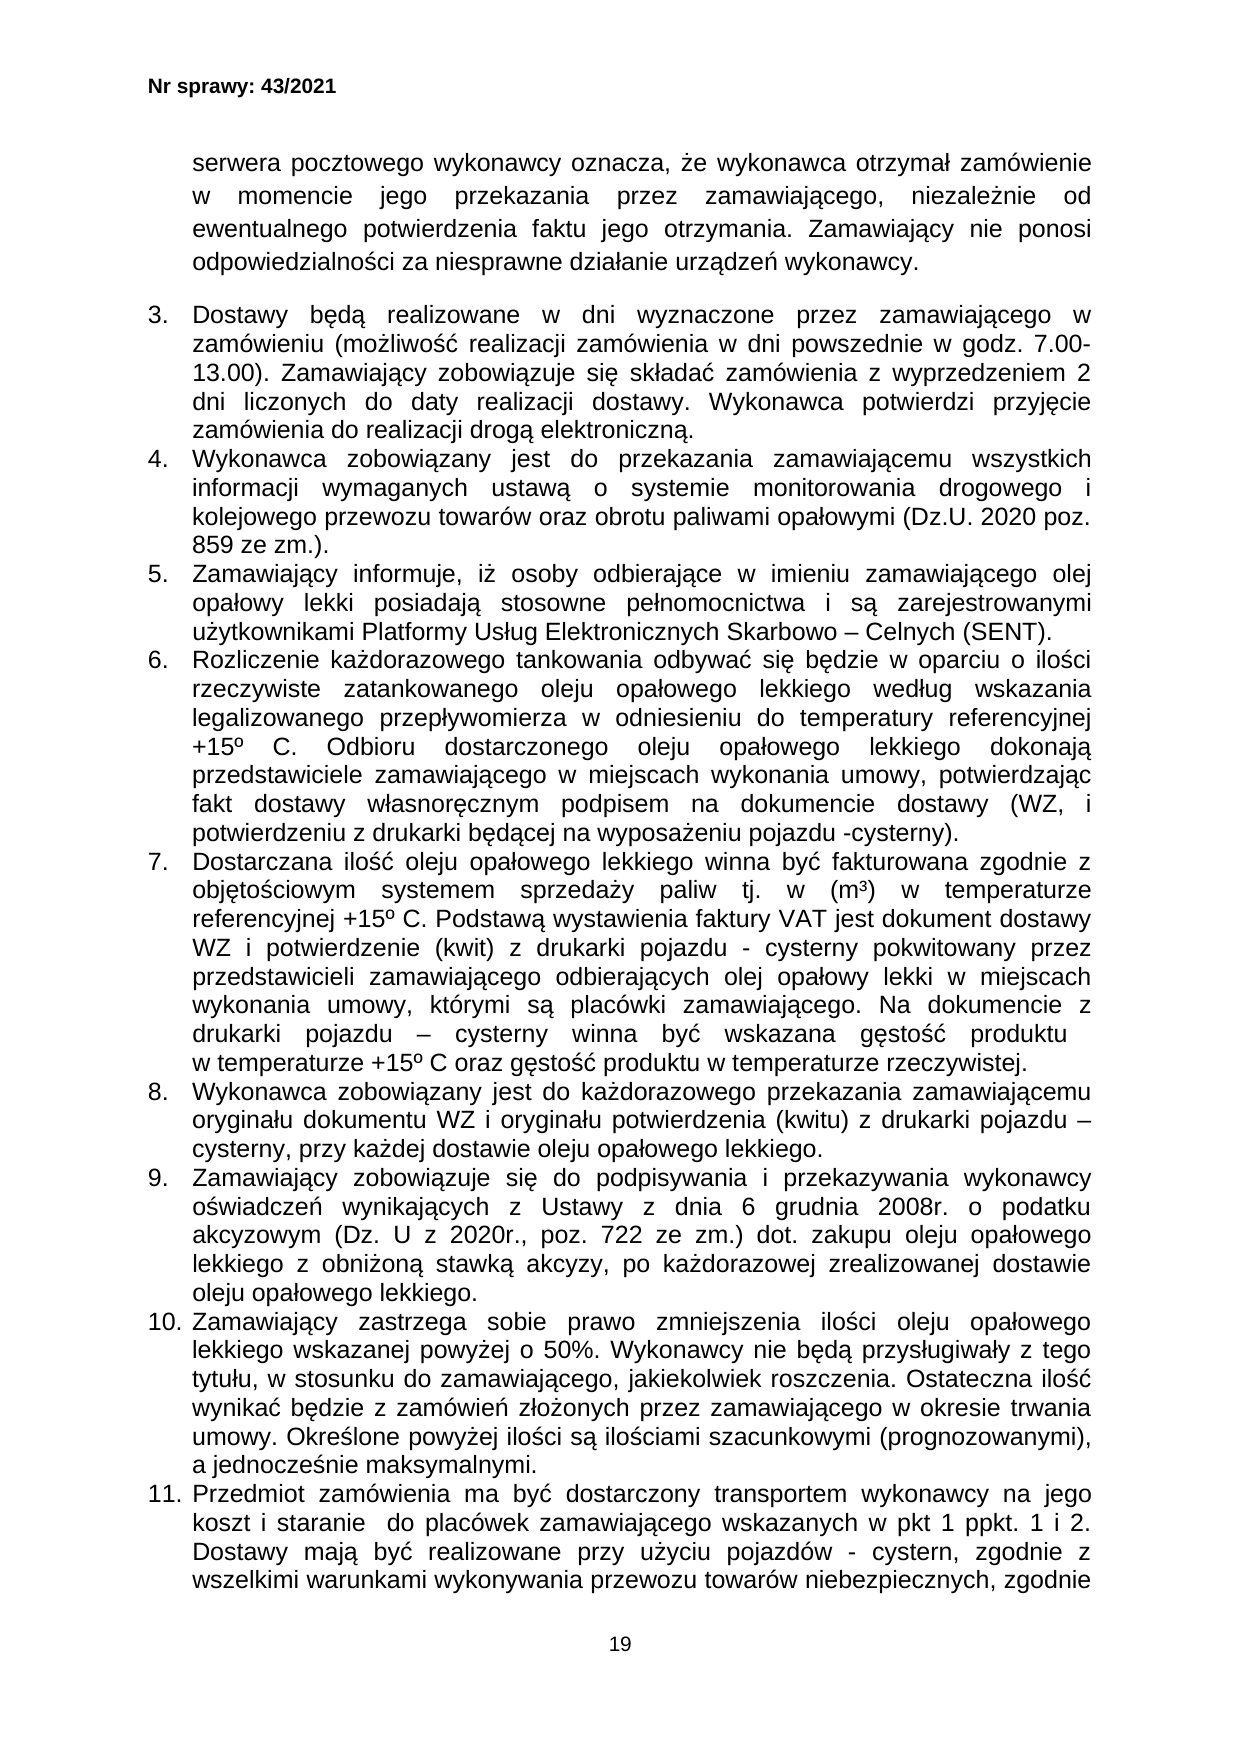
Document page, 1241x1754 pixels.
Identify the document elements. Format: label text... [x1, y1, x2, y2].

list Dostarczana ilość oleju opałowego lekkiego winna być fakturowana zgodnie z objętościowym systemem sprzedaży paliw tj. w (m³) w temperaturze referencyjnej +15º C. Podstawą wystawienia faktury VAT jest dokument dostawy WZ i potwierdzenie (kwit) z drukarki pojazdu - cysterny pokwitowany przez przedstawicieli zamawiającego odbierających olej opałowy lekki w miejscach wykonania umowy, którymi są placówki zamawiającego. Na dokumencie z drukarki pojazdu – cysterny winna być wskazana gęstość produktu w temperaturze +15º C oraz gęstość produktu w temperaturze rzeczywistej. [148, 847, 1093, 1077]
list Wykonawca zobowiązany jest do każdorazowego przekazania zamawiającemu oryginału dokumentu WZ i oryginału potwierdzenia (kwitu) z drukarki pojazdu – cysterny, przy każdej dostawie oleju opałowego lekkiego. [148, 1077, 1093, 1163]
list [148, 148, 1093, 275]
list Zamawiający informuje, iż osoby odbierające w imieniu zamawiającego olej opałowy lekki posiadają stosowne pełnomocnictwa i są zarejestrowanymi użytkownikami Platformy Usług Elektronicznych Skarbowo – Celnych (SENT). [148, 559, 1093, 646]
list Rozliczenie każdorazowego tankowania odbywać się będzie w oparciu o ilości rzeczywiste zatankowanego oleju opałowego lekkiego według wskazania legalizowanego przepływomierza w odniesieniu do temperatury referencyjnej +15º C. Odbioru dostarczonego oleju opałowego lekkiego dokonają przedstawiciele zamawiającego w miejscach wykonania umowy, potwierdzając fakt dostawy własnoręcznym podpisem na dokumencie dostawy (WZ, i potwierdzeniu z drukarki będącej na wyposażeniu pojazdu -cysterny). [148, 646, 1093, 847]
list Wykonawca zobowiązany jest do przekazania zamawiającemu wszystkich informacji wymaganych ustawą o systemie monitorowania drogowego i kolejowego przewozu towarów oraz obrotu paliwami opałowymi (Dz.U. 2020 poz. 859 ze zm.). [148, 444, 1093, 559]
list Dostawy będą realizowane w dni wyznaczone przez zamawiającego w zamówieniu (możliwość realizacji zamówienia w dni powszednie w godz. 7.00-13.00). Zamawiający zobowiązuje się składać zamówienia z wyprzedzeniem 2 dni liczonych do daty realizacji dostawy. Wykonawca potwierdzi przyjęcie zamówienia do realizacji drogą elektroniczną. [148, 301, 1093, 444]
list Zamawiający zobowiązuje się do podpisywania i przekazywania wykonawcy oświadczeń wynikających z Ustawy z dnia 6 grudnia 2008r. o podatku akcyzowym (Dz. U z 2020r., poz. 722 ze zm.) dot. zakupu oleju opałowego lekkiego z obniżoną stawką akcyzy, po każdorazowej zrealizowanej dostawie oleju opałowego lekkiego. [148, 1163, 1093, 1307]
list Zamawiający zastrzega sobie prawo zmniejszenia ilości oleju opałowego lekkiego wskazanej powyżej o 50%. Wykonawcy nie będą przysługiwały z tego tytułu, w stosunku do zamawiającego, jakiekolwiek roszczenia. Ostateczna ilość wynikać będzie z zamówień złożonych przez zamawiającego w okresie trwania umowy. Określone powyżej ilości są ilościami szacunkowymi (prognozowanymi), a jednocześnie maksymalnymi. [148, 1307, 1093, 1479]
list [148, 1479, 1093, 1594]
